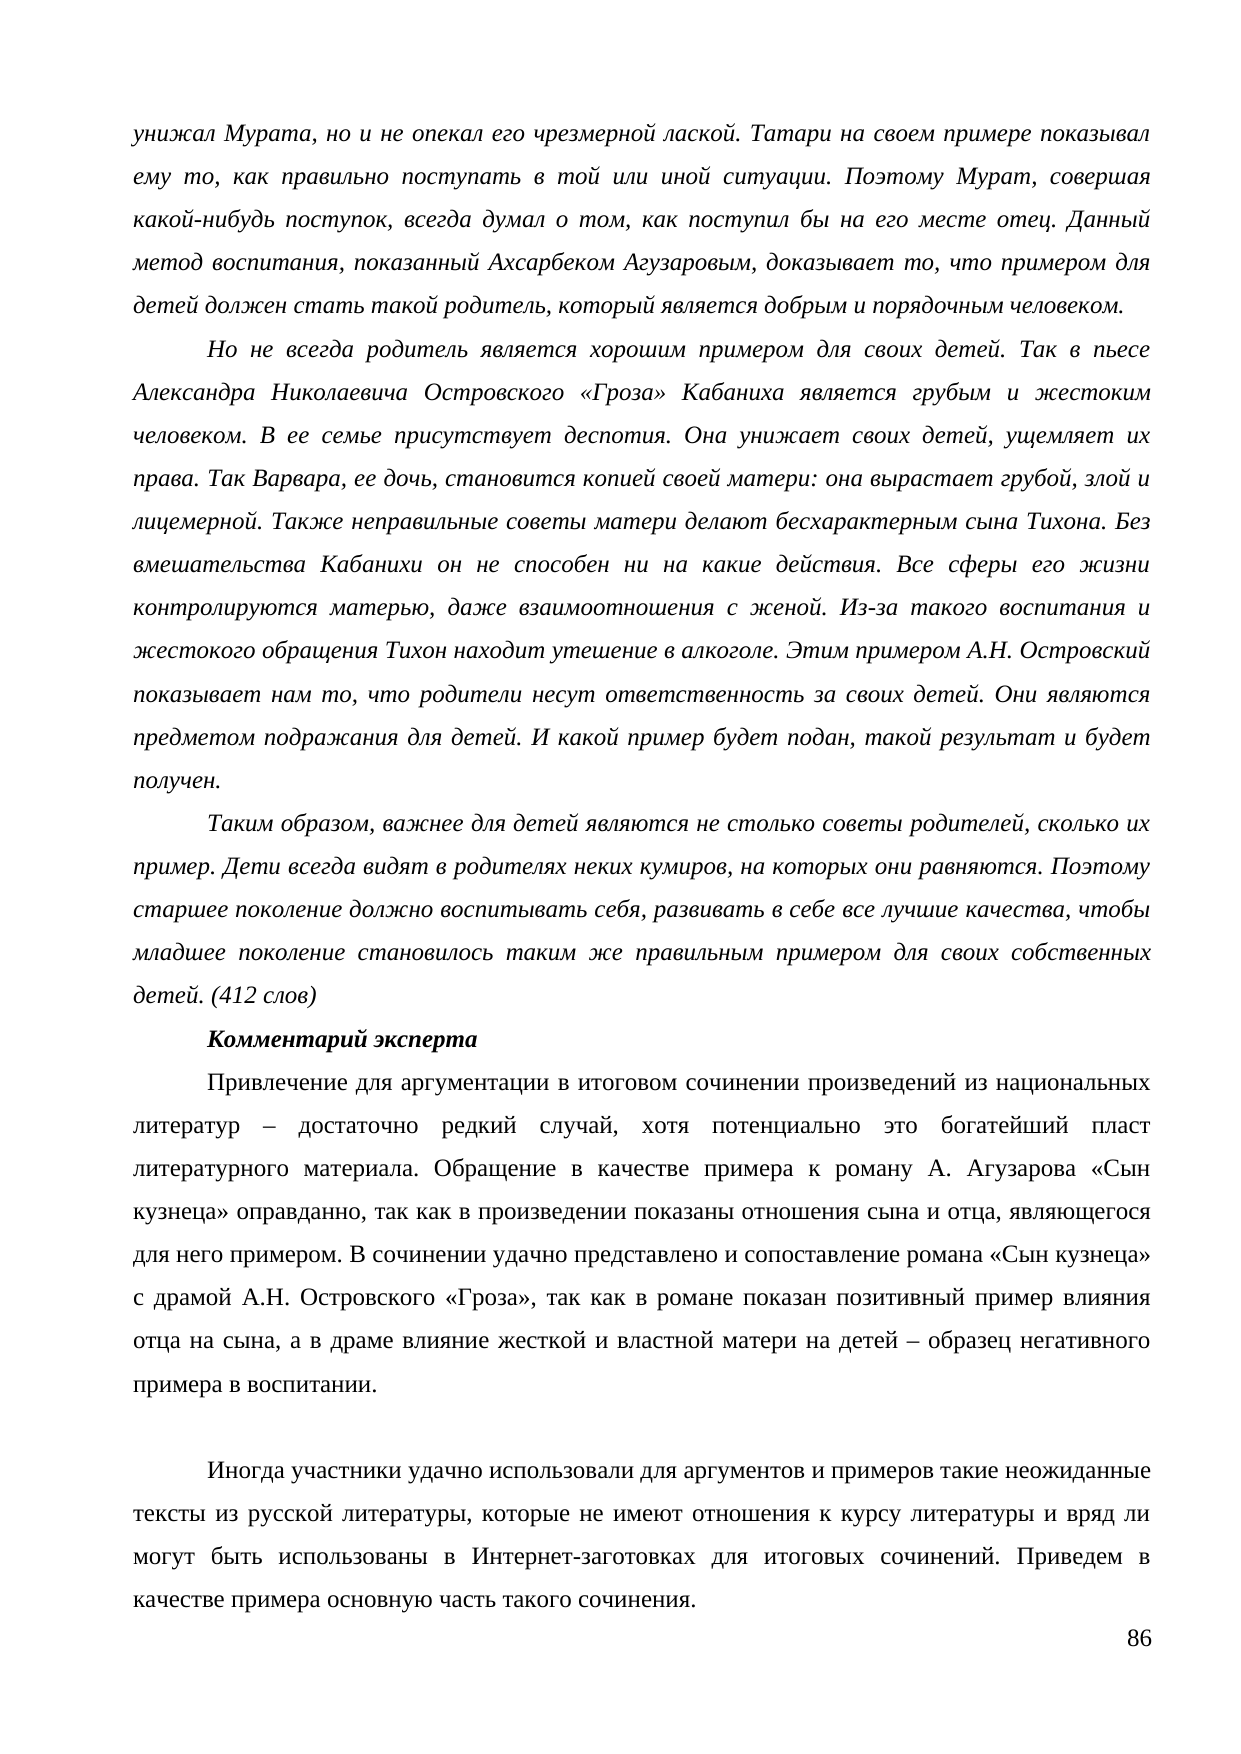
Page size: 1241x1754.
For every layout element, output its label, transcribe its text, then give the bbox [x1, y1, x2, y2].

text Таким образом, важнее для детей являются не столько советы родителей, сколько их пример. Дети всегда видят в родителях неких кумиров, на которых они равняются. Поэтому старшее поколение должно воспитывать себя, развивать в себе все лучшие качества, чтобы младшее поколение становилось таким же правильным примером для своих собственных детей. (412 слов) [133, 808, 1152, 1009]
text Привлечение для аргументации в итоговом сочинении произведений из национальных литератур – достаточно редкий случай, хотя потенциально это богатейший пласт литературного материала. Обращение в качестве примера к роману А. Агузарова «Сын кузнеца» оправданно, так как в произведении показаны отношения сына и отца, являющегося для него примером. В сочинении удачно представлено и сопоставление романа «Сын кузнеца» с драмой А.Н. Островского «Гроза», так как в романе показан позитивный пример влияния отца на сына, а в драме влияние жесткой и властной матери на детей – образец негативного примера в воспитании. [133, 1067, 1152, 1397]
text Иногда участники удачно использовали для аргументов и примеров такие неожиданные тексты из русской литературы, которые не имеют отношения к курсу литературы и вряд ли могут быть использованы в Интернет-заготовках для итоговых сочинений. Приведем в качестве примера основную часть такого сочинения. [133, 1455, 1152, 1613]
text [133, 118, 1152, 319]
text Но не всегда родитель является хорошим примером для своих детей. Так в пьесе Александра Николаевича Островского «Гроза» Кабаниха является грубым и жестоким человеком. В ее семье присутствует деспотия. Она унижает своих детей, ущемляет их права. Так Варвара, ее дочь, становится копией своей матери: она вырастает грубой, злой и лицемерной. Также неправильные советы матери делают бесхарактерным сына Тихона. Без вмешательства Кабанихи он не способен ни на какие действия. Все сферы его жизни контролируются матерью, даже взаимоотношения с женой. Из-за такого воспитания и жестокого обращения Тихон находит утешение в алкоголе. Этим примером А.Н. Островский показывает нам то, что родители несут ответственность за своих детей. Они являются предметом подражания для детей. И какой пример будет подан, такой результат и будет получен. [133, 334, 1152, 794]
text Комментарий эксперта [133, 1024, 1152, 1052]
